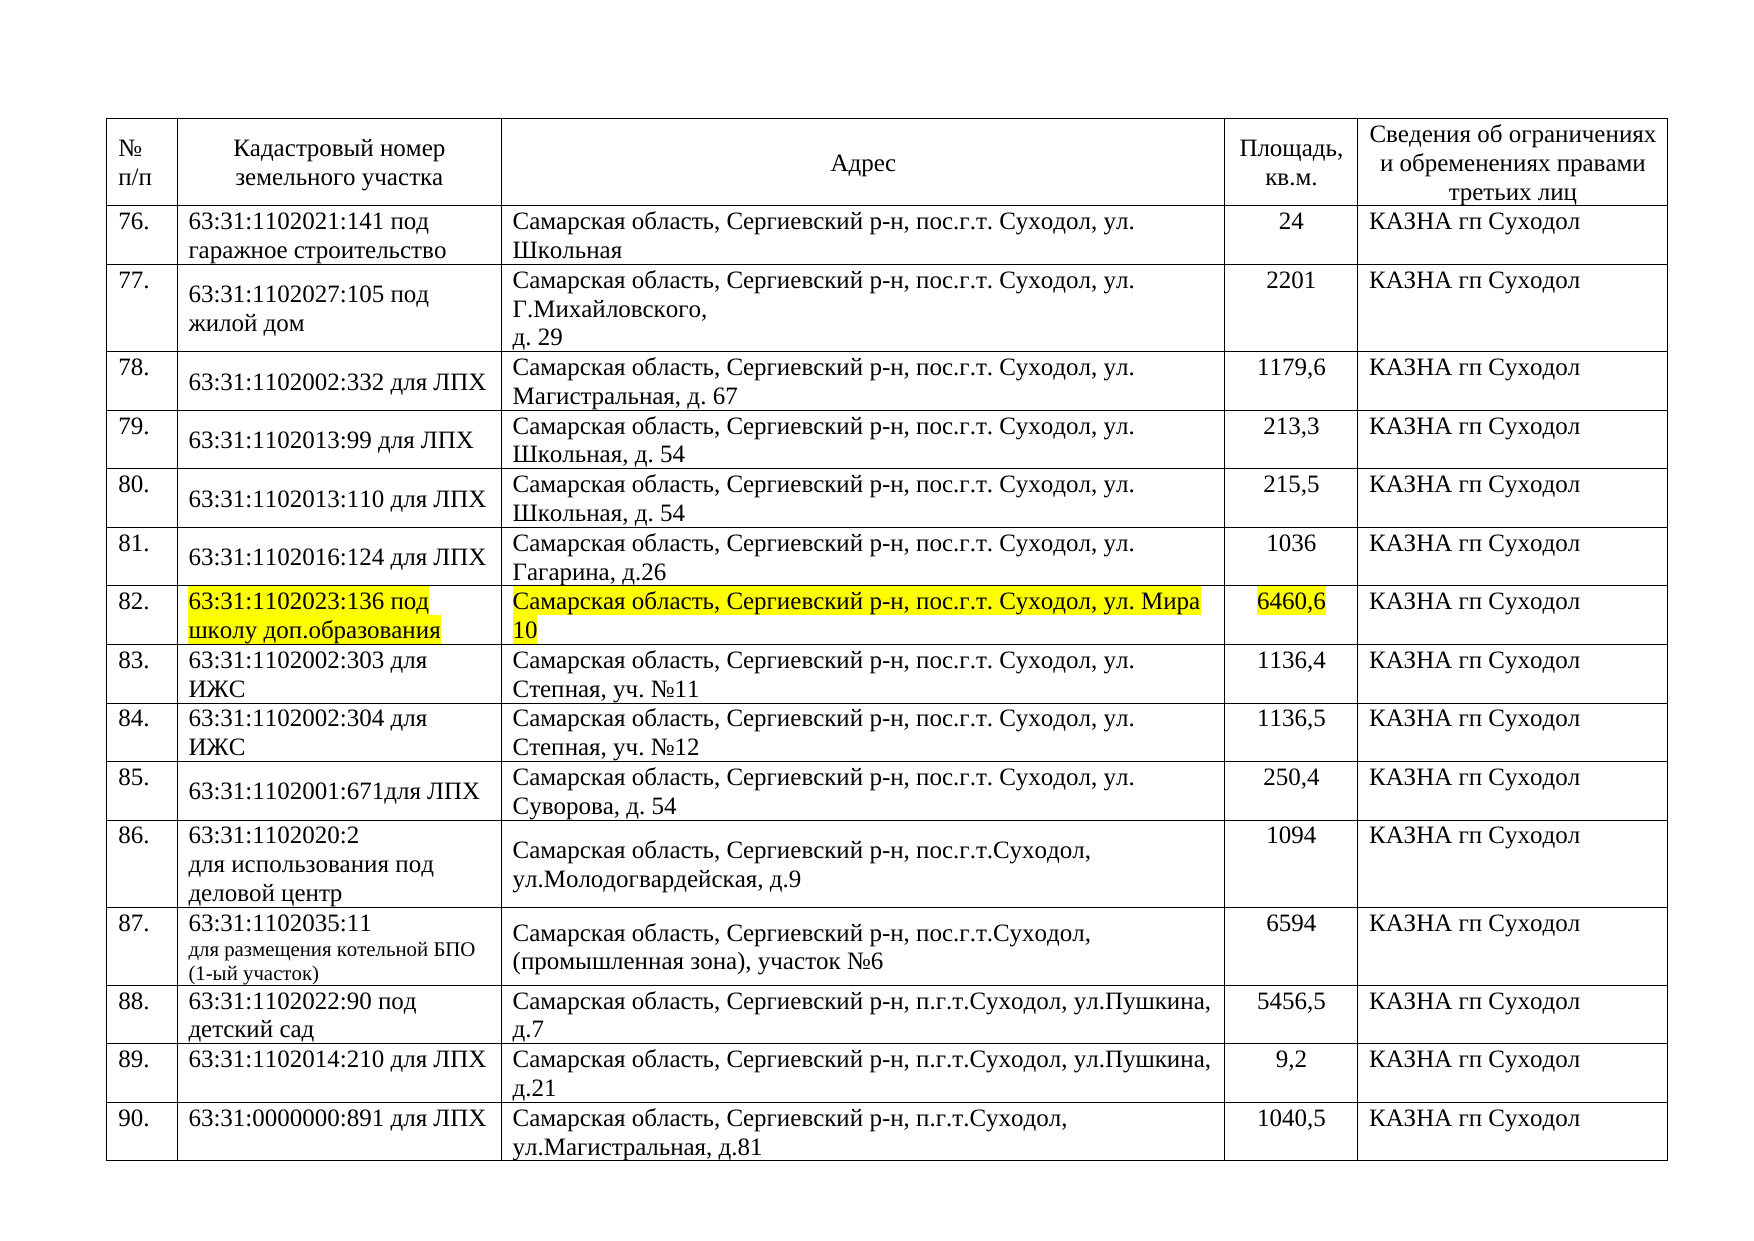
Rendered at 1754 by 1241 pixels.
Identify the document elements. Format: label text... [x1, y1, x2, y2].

table_cell 63:31:1102001:671для ЛПХ [178, 762, 501, 819]
table_header № п/п [107, 119, 177, 205]
table_cell Самарская область, Сергиевский р-н, пос.г.т. Суходол, ул. Магистральная, д. 67 [502, 352, 1224, 410]
table_cell Самарская область, Сергиевский р-н, пос.г.т.Суходол, ул.Молодогвардейская, д.9 [502, 821, 1224, 907]
table_cell [107, 265, 177, 351]
table_cell Самарская область, Сергиевский р-н, пос.г.т. Суходол, ул. Школьная [502, 206, 1224, 264]
table_cell 1094 [1225, 821, 1357, 907]
table_cell 63:31:1102020:2 для использования под деловой центр [178, 821, 501, 907]
table_cell КАЗНА гп Суходол [1358, 265, 1667, 351]
table_header Площадь, кв.м. [1225, 119, 1357, 205]
table_cell Самарская область, Сергиевский р-н, п.г.т.Суходол, ул.Пушкина, д.7 [502, 986, 1224, 1043]
table_cell КАЗНА гп Суходол [1358, 528, 1667, 585]
table_cell 1136,5 [1225, 704, 1357, 761]
table_cell КАЗНА гп Суходол [1358, 586, 1667, 644]
table_cell 1040,5 [1225, 1103, 1357, 1160]
table_cell 63:31:1102027:105 под жилой дом [178, 265, 501, 351]
table_header Кадастровый номер земельного участка [178, 119, 501, 205]
table_cell Самарская область, Сергиевский р-н, пос.г.т. Суходол, ул. Степная, уч. №12 [502, 704, 1224, 761]
table_cell [107, 206, 177, 264]
table_header Адрес [502, 119, 1224, 205]
table_cell [107, 762, 177, 819]
table_cell 63:31:1102013:110 для ЛПХ [178, 469, 501, 527]
table_cell 6460,6 [1225, 586, 1357, 644]
table_cell Самарская область, Сергиевский р-н, пос.г.т. Суходол, ул. Степная, уч. №11 [502, 645, 1224, 702]
table_cell Самарская область, Сергиевский р-н, пос.г.т. Суходол, ул. Г.Михайловского, д. 29 [502, 265, 1224, 351]
table_cell 63:31:1102022:90 под детский сад [178, 986, 501, 1043]
table_cell КАЗНА гп Суходол [1358, 1103, 1667, 1160]
table_cell [107, 1103, 177, 1160]
table_cell Самарская область, Сергиевский р-н, пос.г.т. Суходол, ул. Школьная, д. 54 [502, 411, 1224, 468]
table_header Сведения об ограничениях и обременениях правами третьих лиц [1358, 119, 1667, 205]
table_cell КАЗНА гп Суходол [1358, 645, 1667, 702]
table_cell [107, 704, 177, 761]
table_cell [107, 986, 177, 1043]
table_cell [107, 411, 177, 468]
table_cell [107, 821, 177, 907]
table_cell КАЗНА гп Суходол [1358, 352, 1667, 410]
table_cell 63:31:1102016:124 для ЛПХ [178, 528, 501, 585]
table_cell 63:31:1102035:11 для размещения котельной БПО (1-ый участок) [178, 908, 501, 985]
table_cell Самарская область, Сергиевский р-н, пос.г.т. Суходол, ул. Школьная, д. 54 [502, 469, 1224, 527]
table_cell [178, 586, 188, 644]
table_cell 63:31:0000000:891 для ЛПХ [178, 1103, 501, 1160]
table_cell 1136,4 [1225, 645, 1357, 702]
table_cell [107, 908, 177, 985]
table_cell [107, 528, 177, 585]
table_cell КАЗНА гп Суходол [1358, 908, 1667, 985]
table_cell 63:31:1102023:136 под школу доп.образования [429, 586, 501, 644]
table_cell [107, 1044, 177, 1102]
table_cell 1036 [1225, 528, 1357, 585]
table_cell 63:31:1102021:141 под гаражное строительство [178, 206, 501, 264]
table_cell 6594 [1225, 908, 1357, 985]
table_cell Самарская область, Сергиевский р-н, п.г.т.Суходол, ул.Магистральная, д.81 [502, 1103, 1224, 1160]
table_cell Самарская область, Сергиевский р-н, пос.г.т. Суходол, ул. Мира 10 [537, 586, 1224, 644]
table_cell 24 [1225, 206, 1357, 264]
table_cell [107, 352, 177, 410]
table_cell [107, 586, 177, 644]
table_cell КАЗНА гп Суходол [1358, 469, 1667, 527]
table_cell 63:31:1102002:332 для ЛПХ [178, 352, 501, 410]
table_cell КАЗНА гп Суходол [1358, 1044, 1667, 1102]
table_cell Самарская область, Сергиевский р-н, п.г.т.Суходол, ул.Пушкина, д.21 [502, 1044, 1224, 1102]
table_cell Самарская область, Сергиевский р-н, пос.г.т. Суходол, ул. Гагарина, д.26 [502, 528, 1224, 585]
table_cell КАЗНА гп Суходол [1358, 821, 1667, 907]
table_cell КАЗНА гп Суходол [1358, 704, 1667, 761]
table_cell 250,4 [1225, 762, 1357, 819]
table_cell 5456,5 [1225, 986, 1357, 1043]
table_cell [107, 469, 177, 527]
table_cell КАЗНА гп Суходол [1358, 986, 1667, 1043]
table_cell 63:31:1102002:303 для ИЖС [178, 645, 501, 702]
table_cell 1179,6 [1225, 352, 1357, 410]
table_cell Самарская область, Сергиевский р-н, пос.г.т.Суходол, (промышленная зона), участок №6 [502, 908, 1224, 985]
table_cell 2201 [1225, 265, 1357, 351]
table_cell КАЗНА гп Суходол [1358, 762, 1667, 819]
table_cell 63:31:1102002:304 для ИЖС [178, 704, 501, 761]
table_cell КАЗНА гп Суходол [1358, 411, 1667, 468]
table_cell 9,2 [1225, 1044, 1357, 1102]
table_cell 63:31:1102013:99 для ЛПХ [178, 411, 501, 468]
table_cell [107, 645, 177, 702]
table_cell Самарская область, Сергиевский р-н, пос.г.т. Суходол, ул. Суворова, д. 54 [502, 762, 1224, 819]
table_cell КАЗНА гп Суходол [1358, 206, 1667, 264]
table_cell 213,3 [1225, 411, 1357, 468]
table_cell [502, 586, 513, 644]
table_cell 63:31:1102014:210 для ЛПХ [178, 1044, 501, 1102]
table_cell 215,5 [1225, 469, 1357, 527]
